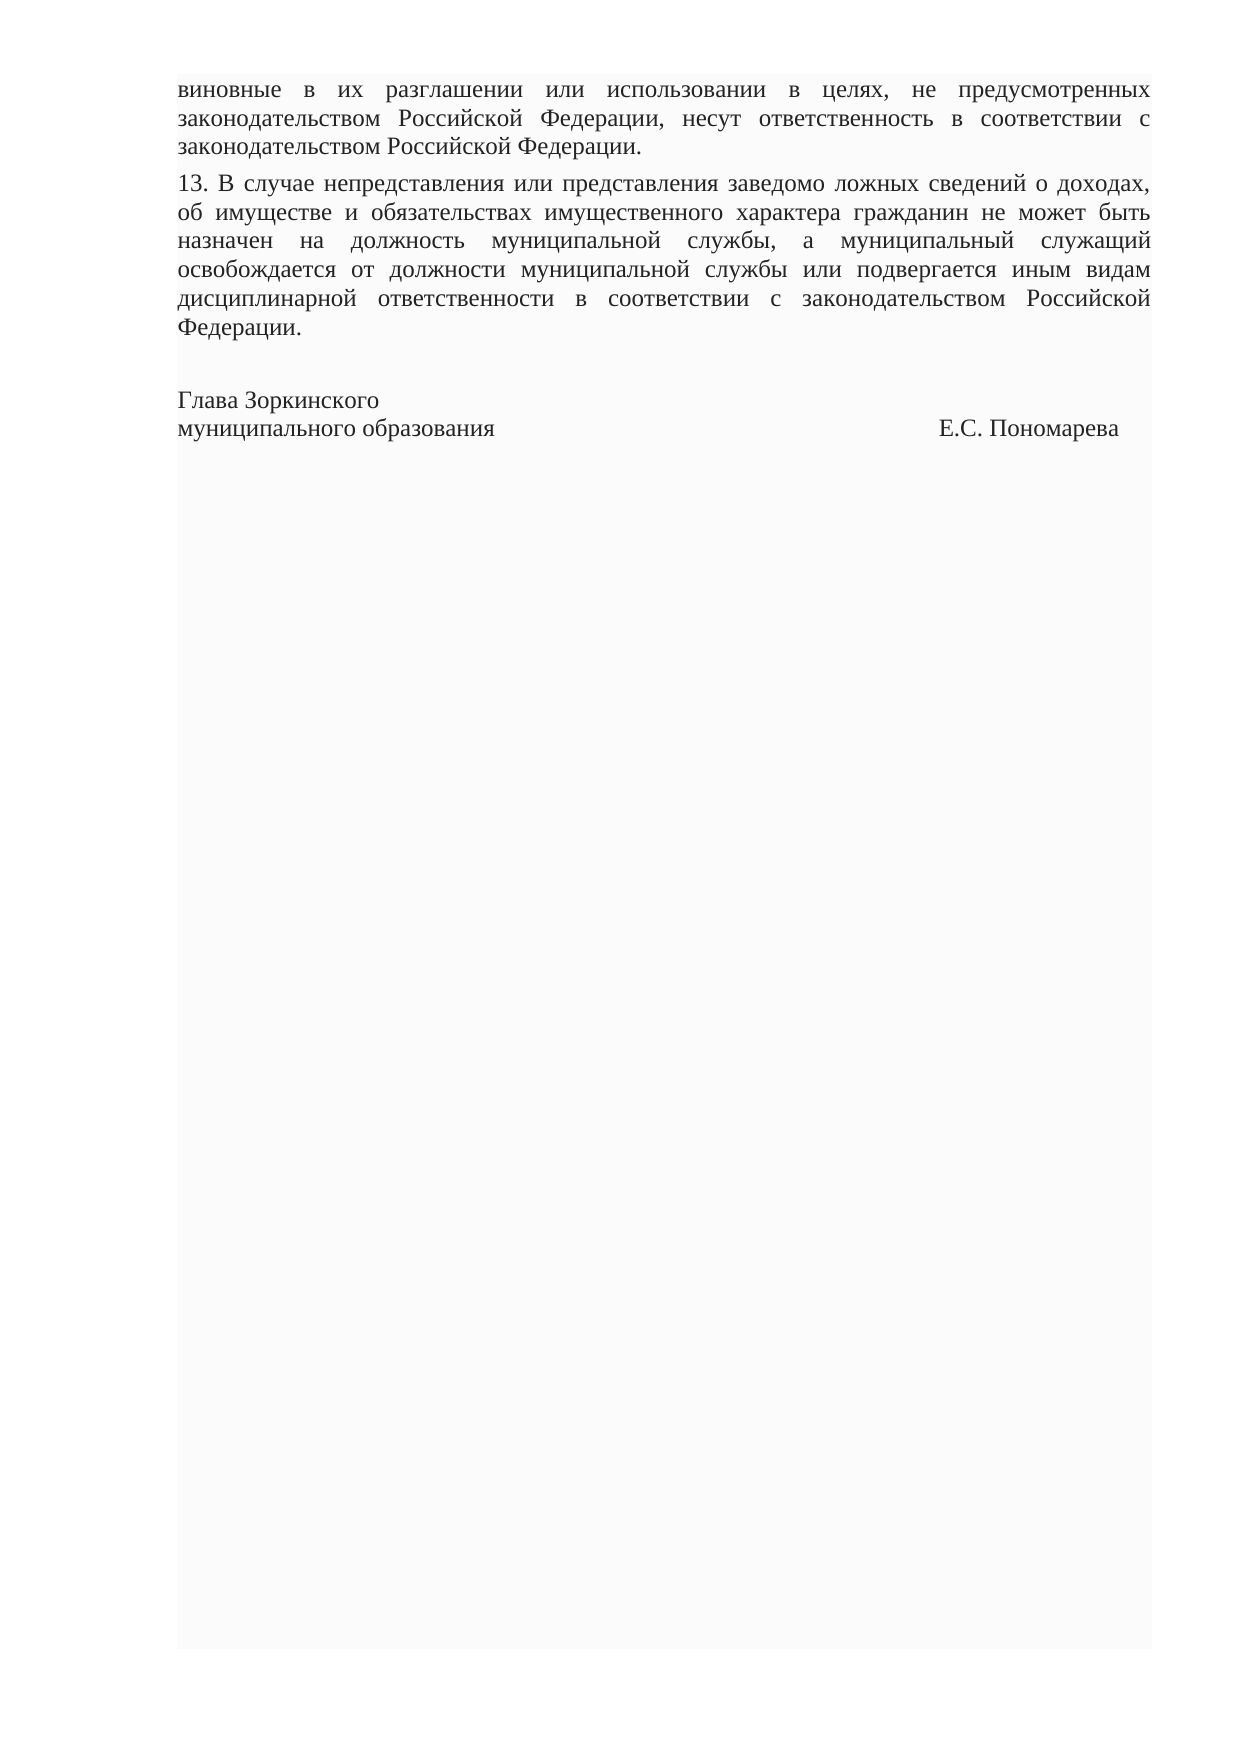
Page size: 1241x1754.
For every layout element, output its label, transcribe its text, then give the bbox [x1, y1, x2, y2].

text Глава Зоркинского [177, 385, 1152, 413]
text муниципального образования Е.С. Пономарева [177, 413, 1152, 442]
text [177, 74, 1152, 160]
text 13. В случае непредставления или представления заведомо ложных сведений о доходах, об имуществе и обязательствах имущественного характера гражданин не может быть назначен на должность муниципальной службы, а муниципальный служащий освобождается от должности муниципальной службы или подвергается иным видам дисциплинарной ответственности в соответствии с законодательством Российской Федерации. [177, 168, 1152, 340]
